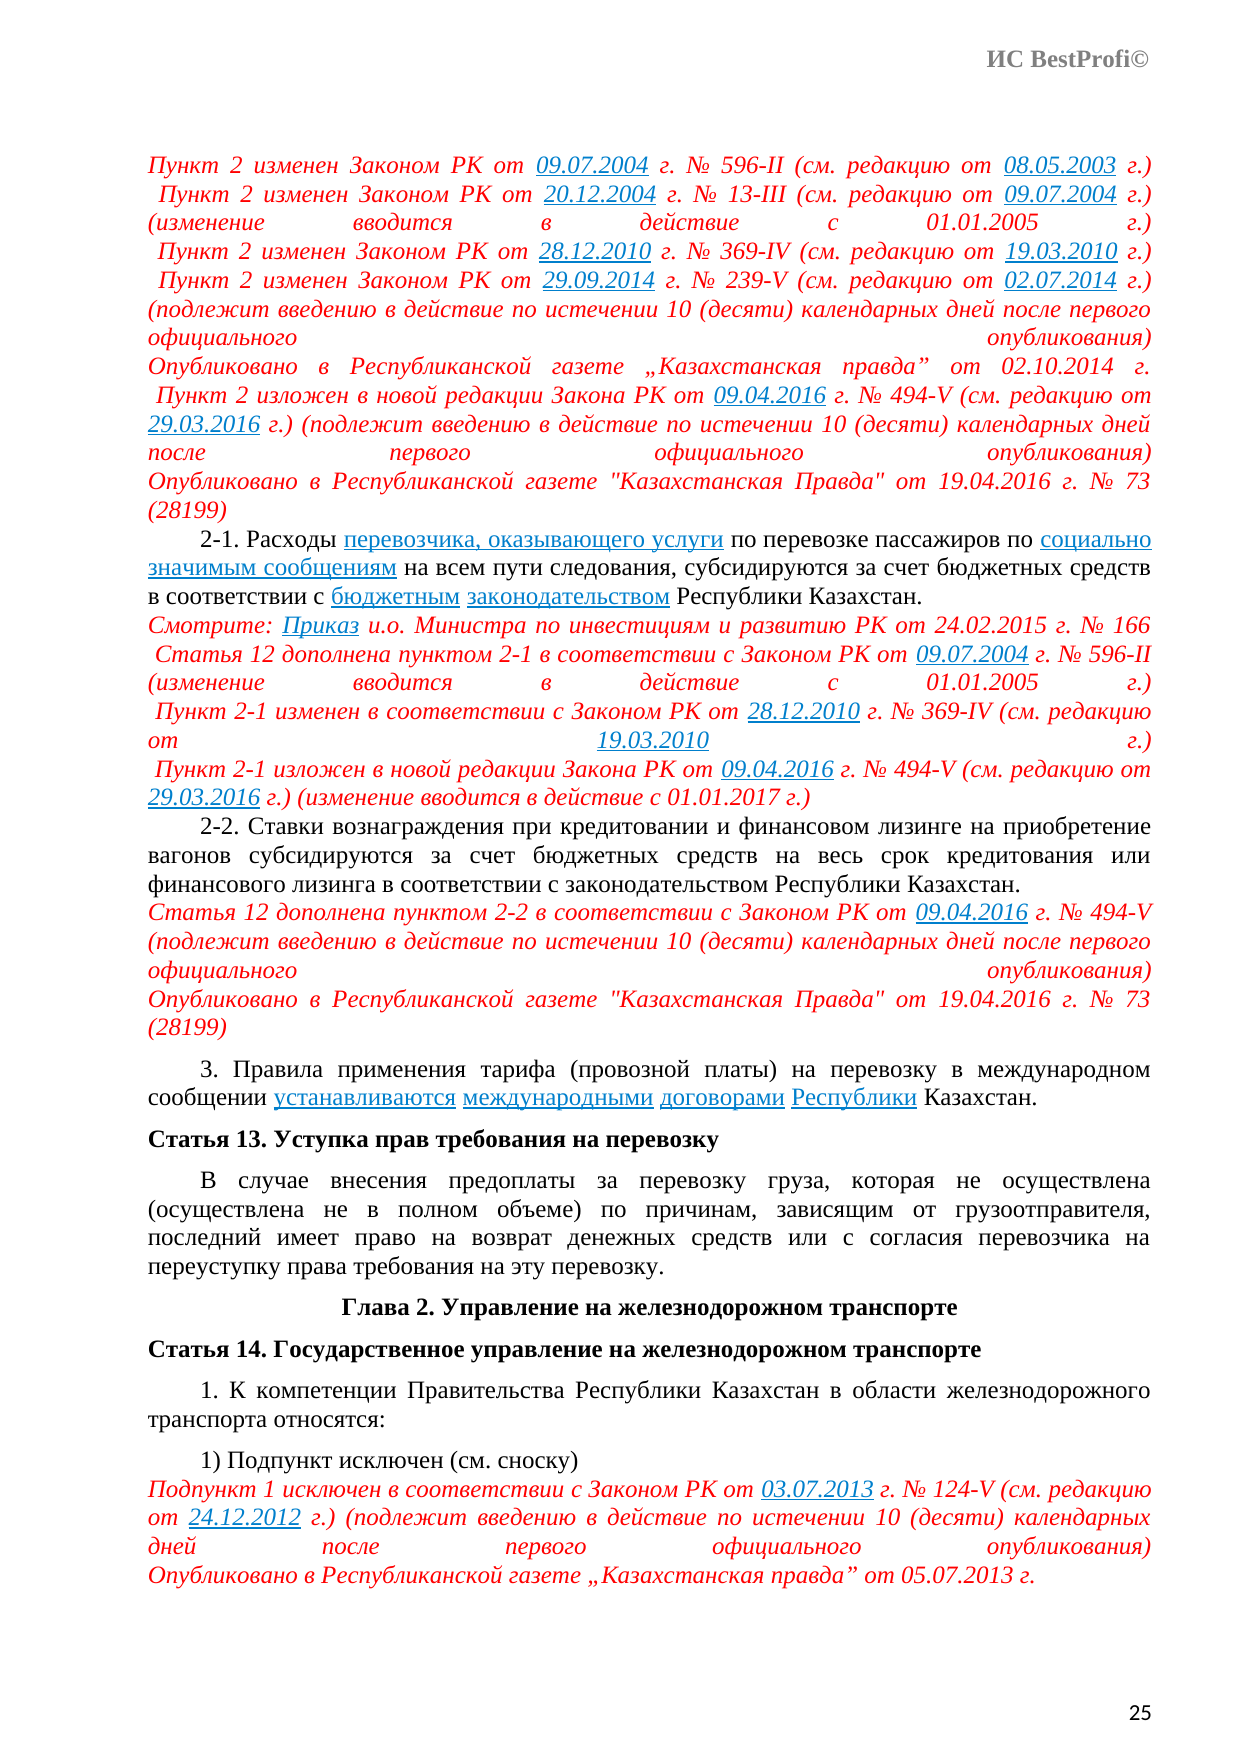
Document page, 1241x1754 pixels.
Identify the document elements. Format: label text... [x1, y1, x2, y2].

text Подпункт 1 исключен в соответствии с Законом РК от 03.07.2013 г. № 124-V (см. редакцию от 24.12.2012 г.) (подлежит введению в действие по истечении 10 (десяти) календарных дней после первого официального опубликования) Опубликовано в Республиканской газете „Казахстанская правда” от 05.07.2013 г. [148, 1474, 1152, 1589]
text Статья 13. Уступка прав требования на перевозку [148, 1124, 1152, 1152]
text Глава 2. Управление на железнодорожном транспорте [148, 1292, 1152, 1321]
text В случае внесения предоплаты за перевозку груза, которая не осуществлена (осуществлена не в полном объеме) по причинам, зависящим от грузоотправителя, последний имеет право на возврат денежных средств или с согласия перевозчика на переуступку права требования на эту перевозку. [148, 1165, 1152, 1280]
text 1. К компетенции Правительства Республики Казахстан в области железнодорожного транспорта относятся: [148, 1375, 1152, 1432]
text 1) Подпункт исключен (см. сноску) [148, 1445, 1152, 1474]
text Статья 12 дополнена пунктом 2-2 в соответствии с Законом РК от 09.04.2016 г. № 494-V (подлежит введению в действие по истечении 10 (десяти) календарных дней после первого официального опубликования) Опубликовано в Республиканской газете "Казахстанская Правда" от 19.04.2016 г. № 73 (28199) [148, 897, 1152, 1041]
text 2-1. Расходы перевозчика, оказывающего услуги по перевозке пассажиров по социально значимым сообщениям на всем пути следования, субсидируются за счет бюджетных средств в соответствии с бюджетным законодательством Республики Казахстан. [148, 524, 1152, 610]
text Пункт 2 изменен Законом РК от 09.07.2004 г. № 596-II (см. редакцию от 08.05.2003 г.) Пункт 2 изменен Законом РК от 20.12.2004 г. № 13-III (см. редакцию от 09.07.2004 г.) (изменение вводится в действие с 01.01.2005 г.) Пункт 2 изменен Законом РК от 28.12.2010 г. № 369-IV (см. редакцию от 19.03.2010 г.) Пункт 2 изменен Законом РК от 29.09.2014 г. № 239-V (см. редакцию от 02.07.2014 г.) (подлежит введению в действие по истечении 10 (десяти) календарных дней после первого официального опубликования) Опубликовано в Республиканской газете „Казахстанская правда” от 02.10.2014 г. Пункт 2 изложен в новой редакции Закона РК от 09.04.2016 г. № 494-V (см. редакцию от 29.03.2016 г.) (подлежит введению в действие по истечении 10 (десяти) календарных дней после первого официального опубликования) Опубликовано в Республиканской газете "Казахстанская Правда" от 19.04.2016 г. № 73 (28199) [148, 150, 1152, 524]
text Смотрите: Приказ и.о. Министра по инвестициям и развитию РК от 24.02.2015 г. № 166 Статья 12 дополнена пунктом 2-1 в соответствии с Законом РК от 09.07.2004 г. № 596-II (изменение вводится в действие с 01.01.2005 г.) Пункт 2-1 изменен в соответствии с Законом РК от 28.12.2010 г. № 369-IV (см. редакцию от 19.03.2010 г.) Пункт 2-1 изложен в новой редакции Закона РК от 09.04.2016 г. № 494-V (см. редакцию от 29.03.2016 г.) (изменение вводится в действие с 01.01.2017 г.) [148, 610, 1152, 811]
text 2-2. Ставки вознаграждения при кредитовании и финансовом лизинге на приобретение вагонов субсидируются за счет бюджетных средств на весь срок кредитования или финансового лизинга в соответствии с законодательством Республики Казахстан. [148, 811, 1152, 897]
text 3. Правила применения тарифа (провозной платы) на перевозку в международном сообщении устанавливаются международными договорами Республики Казахстан. [148, 1054, 1152, 1111]
text Статья 14. Государственное управление на железнодорожном транспорте [148, 1334, 1152, 1362]
